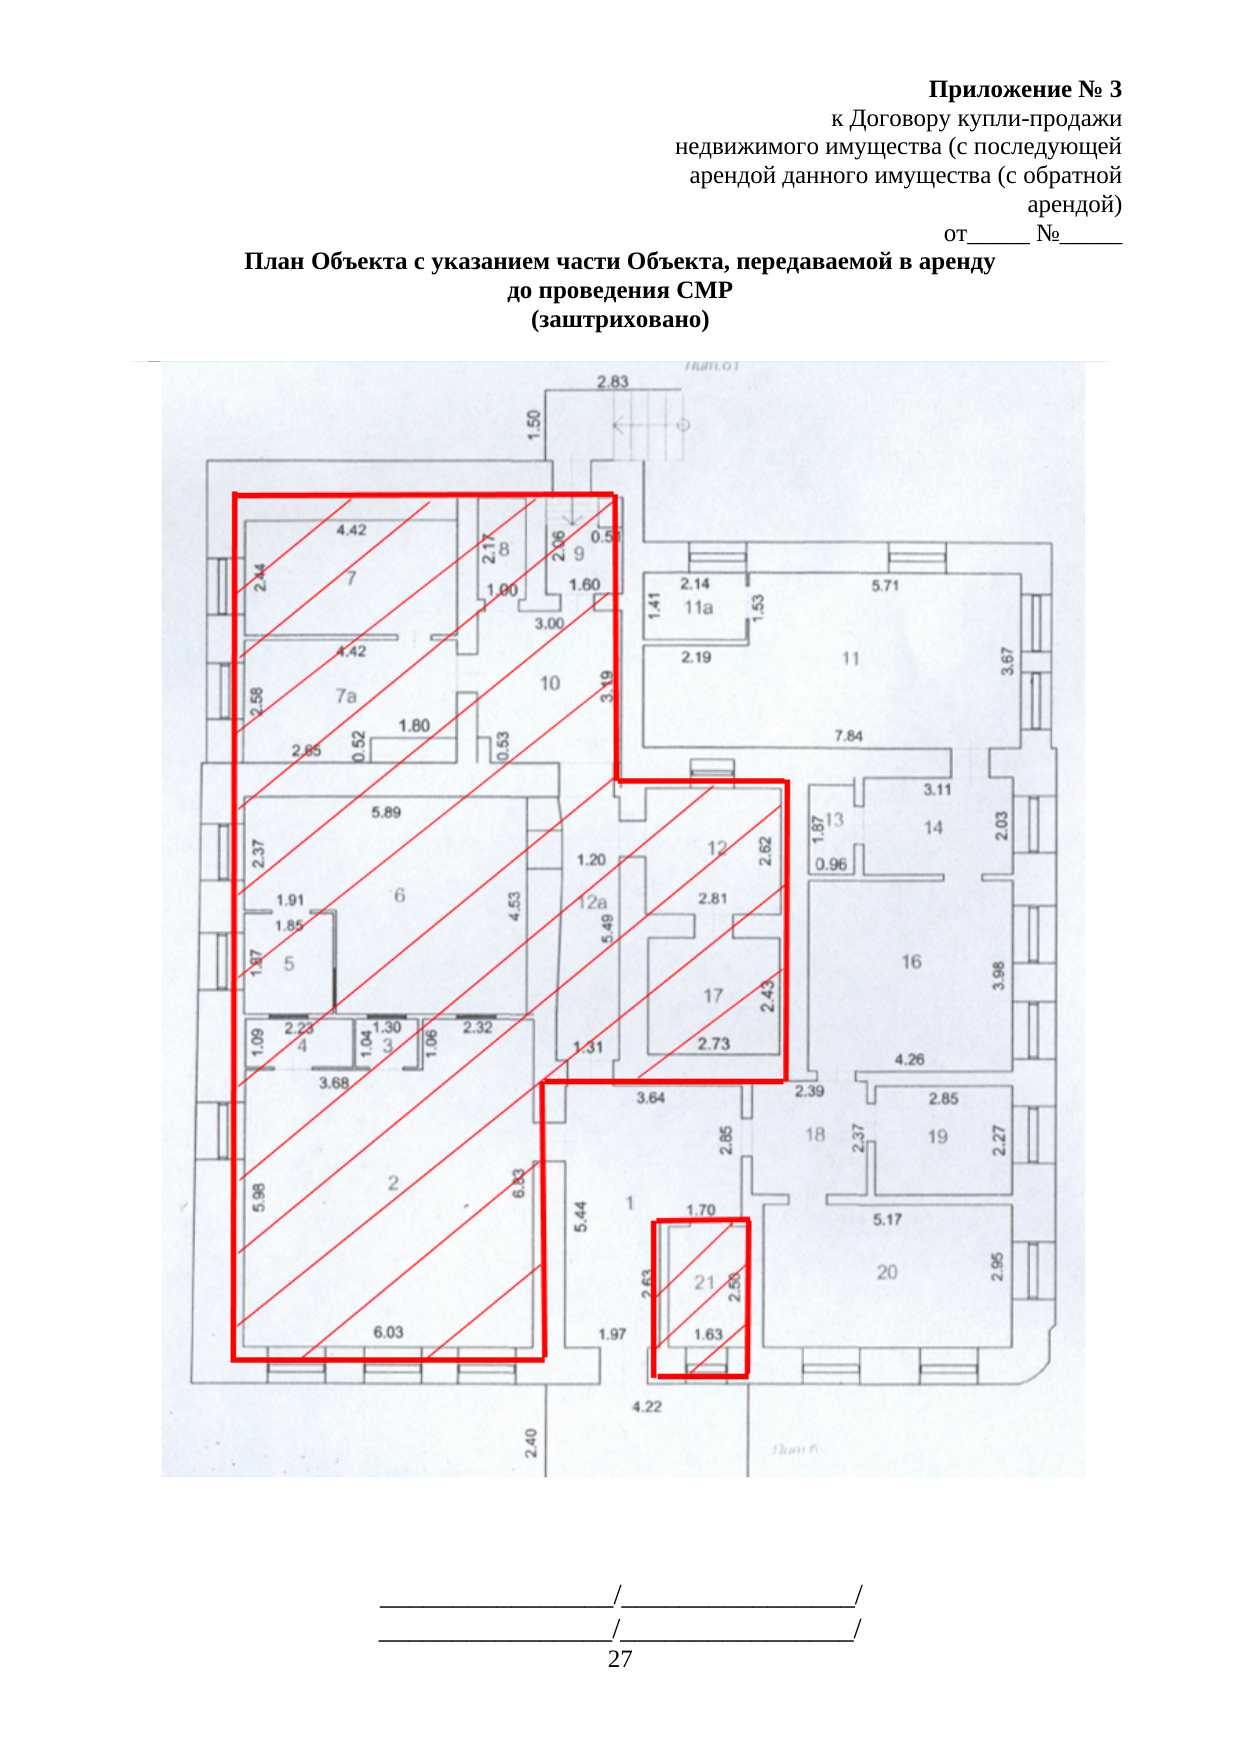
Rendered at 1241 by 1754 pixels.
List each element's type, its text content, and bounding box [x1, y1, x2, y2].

text План Объекта с указанием части Объекта, передаваемой в аренду [118, 246, 1122, 275]
text (заштриховано) [118, 304, 1122, 333]
text арендой данного имущества (с обратной [118, 160, 1122, 189]
text арендой) [118, 189, 1122, 218]
text к Договору купли-продажи [118, 103, 1122, 131]
picture [132, 361, 1108, 1490]
text Приложение № 3 [118, 74, 1122, 103]
text до проведения СМР [118, 275, 1122, 304]
text недвижимого имущества (с последующей [118, 131, 1122, 160]
text от_____ №_____ [118, 218, 1122, 246]
